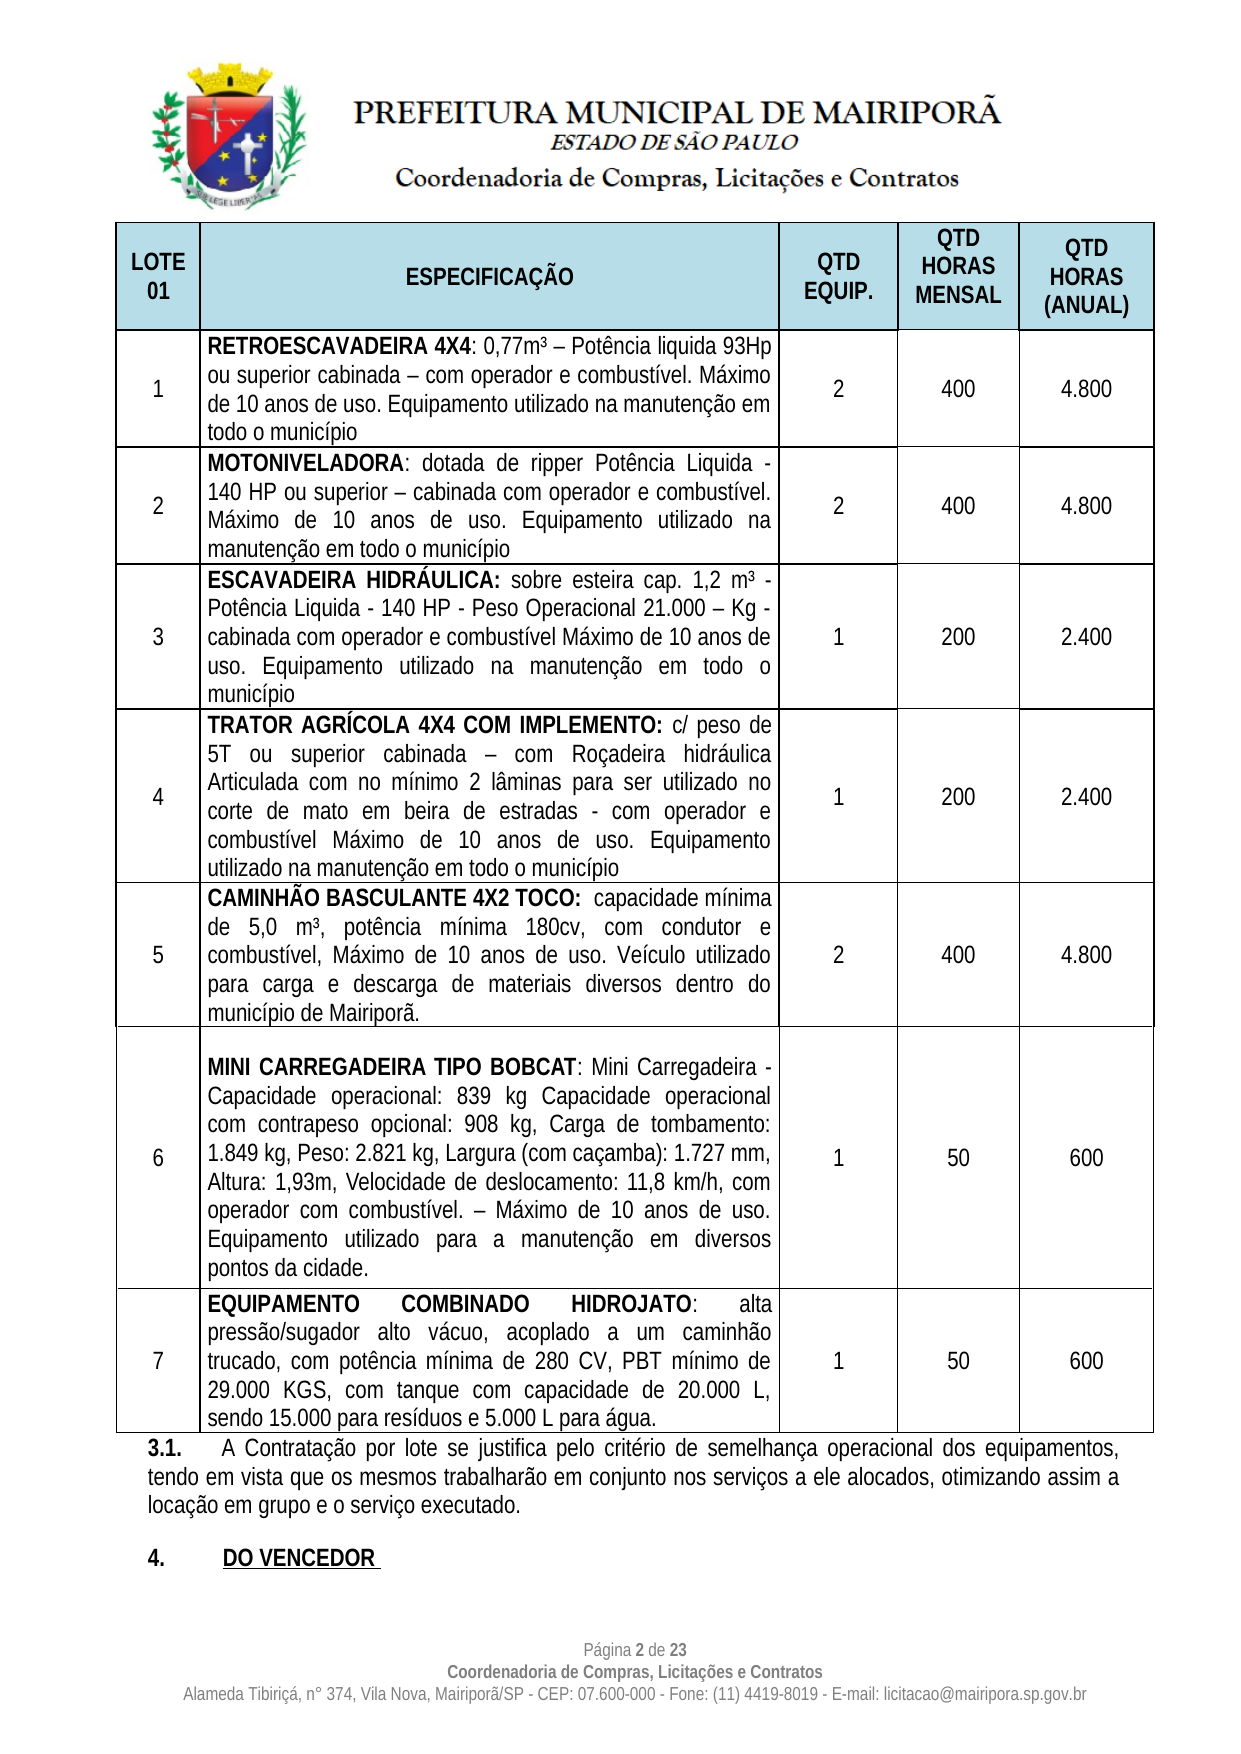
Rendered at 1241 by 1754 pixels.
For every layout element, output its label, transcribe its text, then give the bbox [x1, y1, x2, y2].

table_cell 3 [117, 565, 199, 708]
table_cell 1 [780, 1027, 897, 1288]
table_cell 200 [898, 564, 1019, 708]
table_cell 200 [898, 709, 1019, 882]
table_cell 4.800 [1020, 883, 1153, 1026]
table_cell 1 [780, 710, 897, 882]
table_cell RETROESCAVADEIRA 4X4: 0,77m³ – Potência liquida 93Hp ou superior cabinada – com operador e combustível. Máximo de 10 anos de uso. Equipamento utilizado na manutenção em todo o município [201, 331, 778, 446]
table_cell 4.800 [1020, 448, 1153, 563]
table_cell 4 [117, 710, 199, 882]
list DO VENCEDOR [148, 1543, 1122, 1572]
table_cell 600 [1020, 1288, 1153, 1432]
table_cell TRATOR AGRÍCOLA 4X4 COM IMPLEMENTO: c/ peso de 5T ou superior cabinada – com Roçadeira hidráulica Articulada com no mínimo 2 lâminas para ser utilizado no corte de mato em beira de estradas - com operador e combustível Máximo de 10 anos de uso. Equipamento utilizado na manutenção em todo o município [201, 710, 778, 882]
table_cell MINI CARREGADEIRA TIPO BOBCAT: Mini Carregadeira - Capacidade operacional: 839 kg Capacidade operacional com contrapeso opcional: 908 kg, Carga de tombamento: 1.849 kg, Peso: 2.821 kg, Largura (com caçamba): 1.727 mm, Altura: 1,93m, Velocidade de deslocamento: 11,8 km/h, com operador com combustível. – Máximo de 10 anos de uso. Equipamento utilizado para a manutenção em diversos pontos da cidade. [201, 1027, 779, 1288]
table_header ESPECIFICAÇÃO [201, 223, 778, 329]
table_cell MOTONIVELADORA: dotada de ripper Potência Liquida - 140 HP ou superior – cabinada com operador e combustível. Máximo de 10 anos de uso. Equipamento utilizado na manutenção em todo o município [201, 448, 778, 563]
table_cell 7 [117, 1289, 199, 1432]
table_cell ESCAVADEIRA HIDRÁULICA: sobre esteira cap. 1,2 m³ - Potência Liquida - 140 HP - Peso Operacional 21.000 – Kg - cabinada com operador e combustível Máximo de 10 anos de uso. Equipamento utilizado na manutenção em todo o município [201, 565, 778, 708]
picture [147, 59, 1034, 222]
table_cell 4.800 [1020, 331, 1153, 446]
table_cell CAMINHÃO BASCULANTE 4X2 TOCO: capacidade mínima de 5,0 m³, potência mínima 180cv, com condutor e combustível, Máximo de 10 anos de uso. Veículo utilizado para carga e descarga de materiais diversos dentro do município de Mairiporã. [201, 883, 778, 1026]
table_cell 2 [780, 448, 897, 563]
table_cell 400 [898, 883, 1019, 1026]
table_header QTD HORAS (ANUAL) [1020, 223, 1153, 329]
table_cell 400 [898, 330, 1019, 446]
table_cell 400 [898, 447, 1019, 563]
table_cell 5 [117, 883, 199, 1026]
table_header QTD EQUIP. [780, 223, 897, 329]
table_header QTD HORAS MENSAL [899, 223, 1018, 329]
table_cell 2 [780, 883, 897, 1026]
table_cell 2.400 [1020, 565, 1153, 708]
table_cell 2.400 [1020, 710, 1153, 882]
table_cell 1 [117, 331, 199, 446]
list A Contratação por lote se justifica pelo critério de semelhança operacional dos equipamentos, tendo em vista que os mesmos trabalharão em conjunto nos serviços a ele alocados, otimizando assim a locação em grupo e o serviço executado. [148, 1433, 1122, 1519]
table_header LOTE 01 [117, 223, 199, 329]
table_cell 600 [1020, 1026, 1153, 1288]
table_cell 6 [117, 1027, 199, 1288]
table_cell EQUIPAMENTO COMBINADO HIDROJATO: alta pressão/sugador alto vácuo, acoplado a um caminhão trucado, com potência mínima de 280 CV, PBT mínimo de 29.000 KGS, com tanque com capacidade de 20.000 L, sendo 15.000 para resíduos e 5.000 L para água. [201, 1289, 779, 1432]
table_cell 50 [898, 1289, 1019, 1432]
table_cell 2 [117, 448, 199, 563]
table_cell 1 [780, 1289, 897, 1432]
table_cell 2 [780, 331, 897, 446]
table_cell 50 [898, 1027, 1019, 1288]
table_cell 1 [780, 565, 897, 708]
